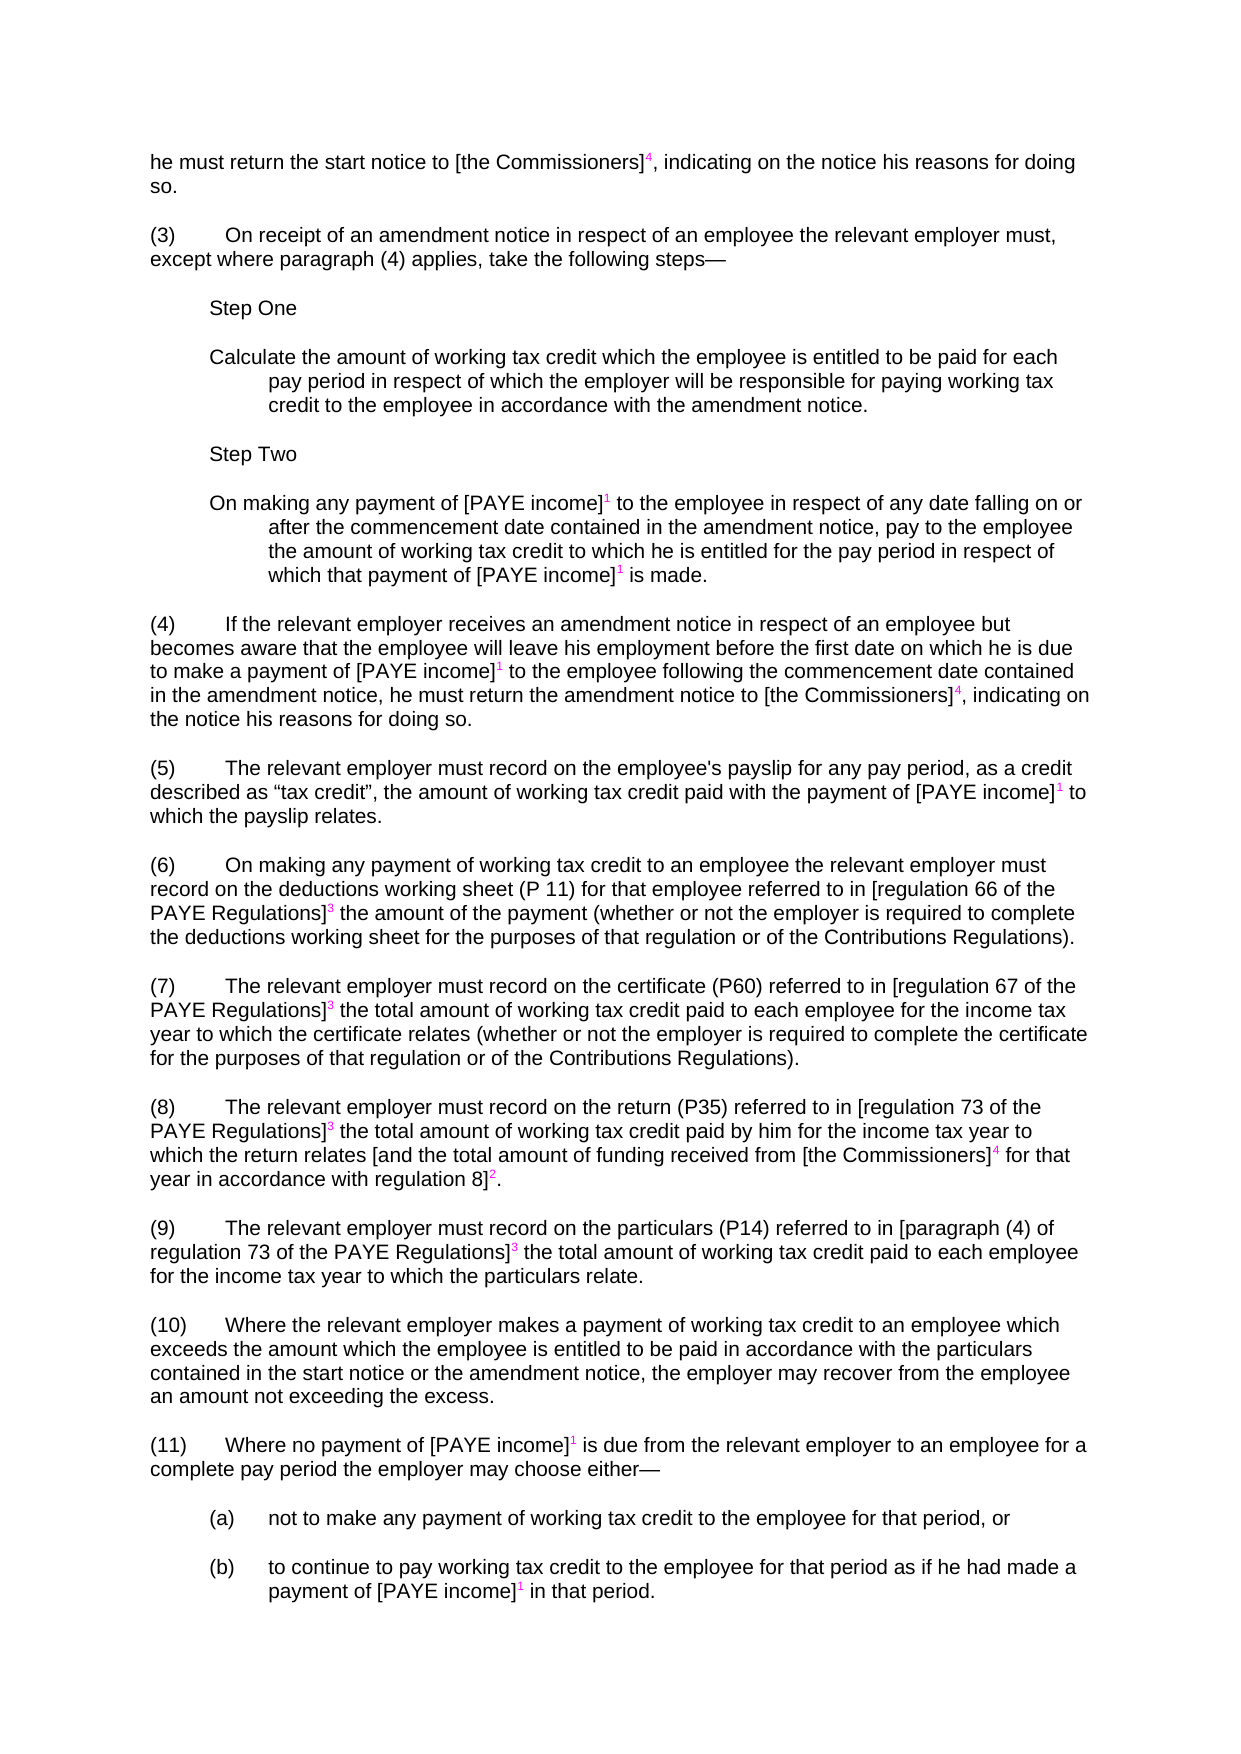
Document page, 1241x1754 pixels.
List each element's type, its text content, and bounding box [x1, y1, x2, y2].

text (9) The relevant employer must record on the particulars (P14) referred to in [paragraph (4) of regulation 73 of the PAYE Regulations]3 the total amount of working tax credit paid to each employee for the income tax year to which the particulars relate. [150, 1216, 1090, 1287]
text (3) On receipt of an amendment notice in respect of an employee the relevant employer must, except where paragraph (4) applies, take the following steps— [150, 223, 1090, 271]
text (11) Where no payment of [PAYE income]1 is due from the relevant employer to an employee for a complete pay period the employer may choose either— [150, 1433, 1090, 1481]
text (5) The relevant employer must record on the employee's payslip for any pay period, as a credit described as “tax credit”, the amount of working tax credit paid with the payment of [PAYE income]1 to which the payslip relates. [150, 756, 1090, 828]
text (7) The relevant employer must record on the certificate (P60) referred to in [regulation 67 of the PAYE Regulations]3 the total amount of working tax credit paid to each employee for the income tax year to which the certificate relates (whether or not the employer is required to complete the certificate for the purposes of that regulation or of the Contributions Regulations). [150, 974, 1090, 1070]
text (8) The relevant employer must record on the return (P35) referred to in [regulation 73 of the PAYE Regulations]3 the total amount of working tax credit paid by him for the income tax year to which the return relates [and the total amount of funding received from [the Commissioners]4 for that year in accordance with regulation 8]2. [150, 1095, 1090, 1191]
text (a) not to make any payment of working tax credit to the employee for that period, or [209, 1506, 1090, 1530]
text Step Two [209, 442, 1090, 466]
text Calculate the amount of working tax credit which the employee is entitled to be paid for each pay period in respect of which the employer will be responsible for paying working tax credit to the employee in accordance with the amendment notice. [209, 345, 1090, 417]
text (6) On making any payment of working tax credit to an employee the relevant employer must record on the deductions working sheet (P 11) for that employee referred to in [regulation 66 of the PAYE Regulations]3 the amount of the payment (whether or not the employer is required to complete the deductions working sheet for the purposes of that regulation or of the Contributions Regulations). [150, 853, 1090, 949]
text (4) If the relevant employer receives an amendment notice in respect of an employee but becomes aware that the employee will leave his employment before the first date on which he is due to make a payment of [PAYE income]1 to the employee following the commencement date contained in the amendment notice, he must return the amendment notice to [the Commissioners]4, indicating on the notice his reasons for doing so. [150, 611, 1090, 731]
text Step One [209, 296, 1090, 320]
text (10) Where the relevant employer makes a payment of working tax credit to an employee which exceeds the amount which the employee is entitled to be paid in accordance with the particulars contained in the start notice or the amendment notice, the employer may recover from the employee an amount not exceeding the excess. [150, 1312, 1090, 1408]
text On making any payment of [PAYE income]1 to the employee in respect of any date falling on or after the commencement date contained in the amendment notice, pay to the employee the amount of working tax credit to which he is entitled for the pay period in respect of which that payment of [PAYE income]1 is made. [209, 491, 1090, 586]
text he must return the start notice to [the Commissioners]4, indicating on the notice his reasons for doing so. [150, 150, 1090, 198]
text (b) to continue to pay working tax credit to the employee for that period as if he had made a payment of [PAYE income]1 in that period. [209, 1555, 1090, 1603]
